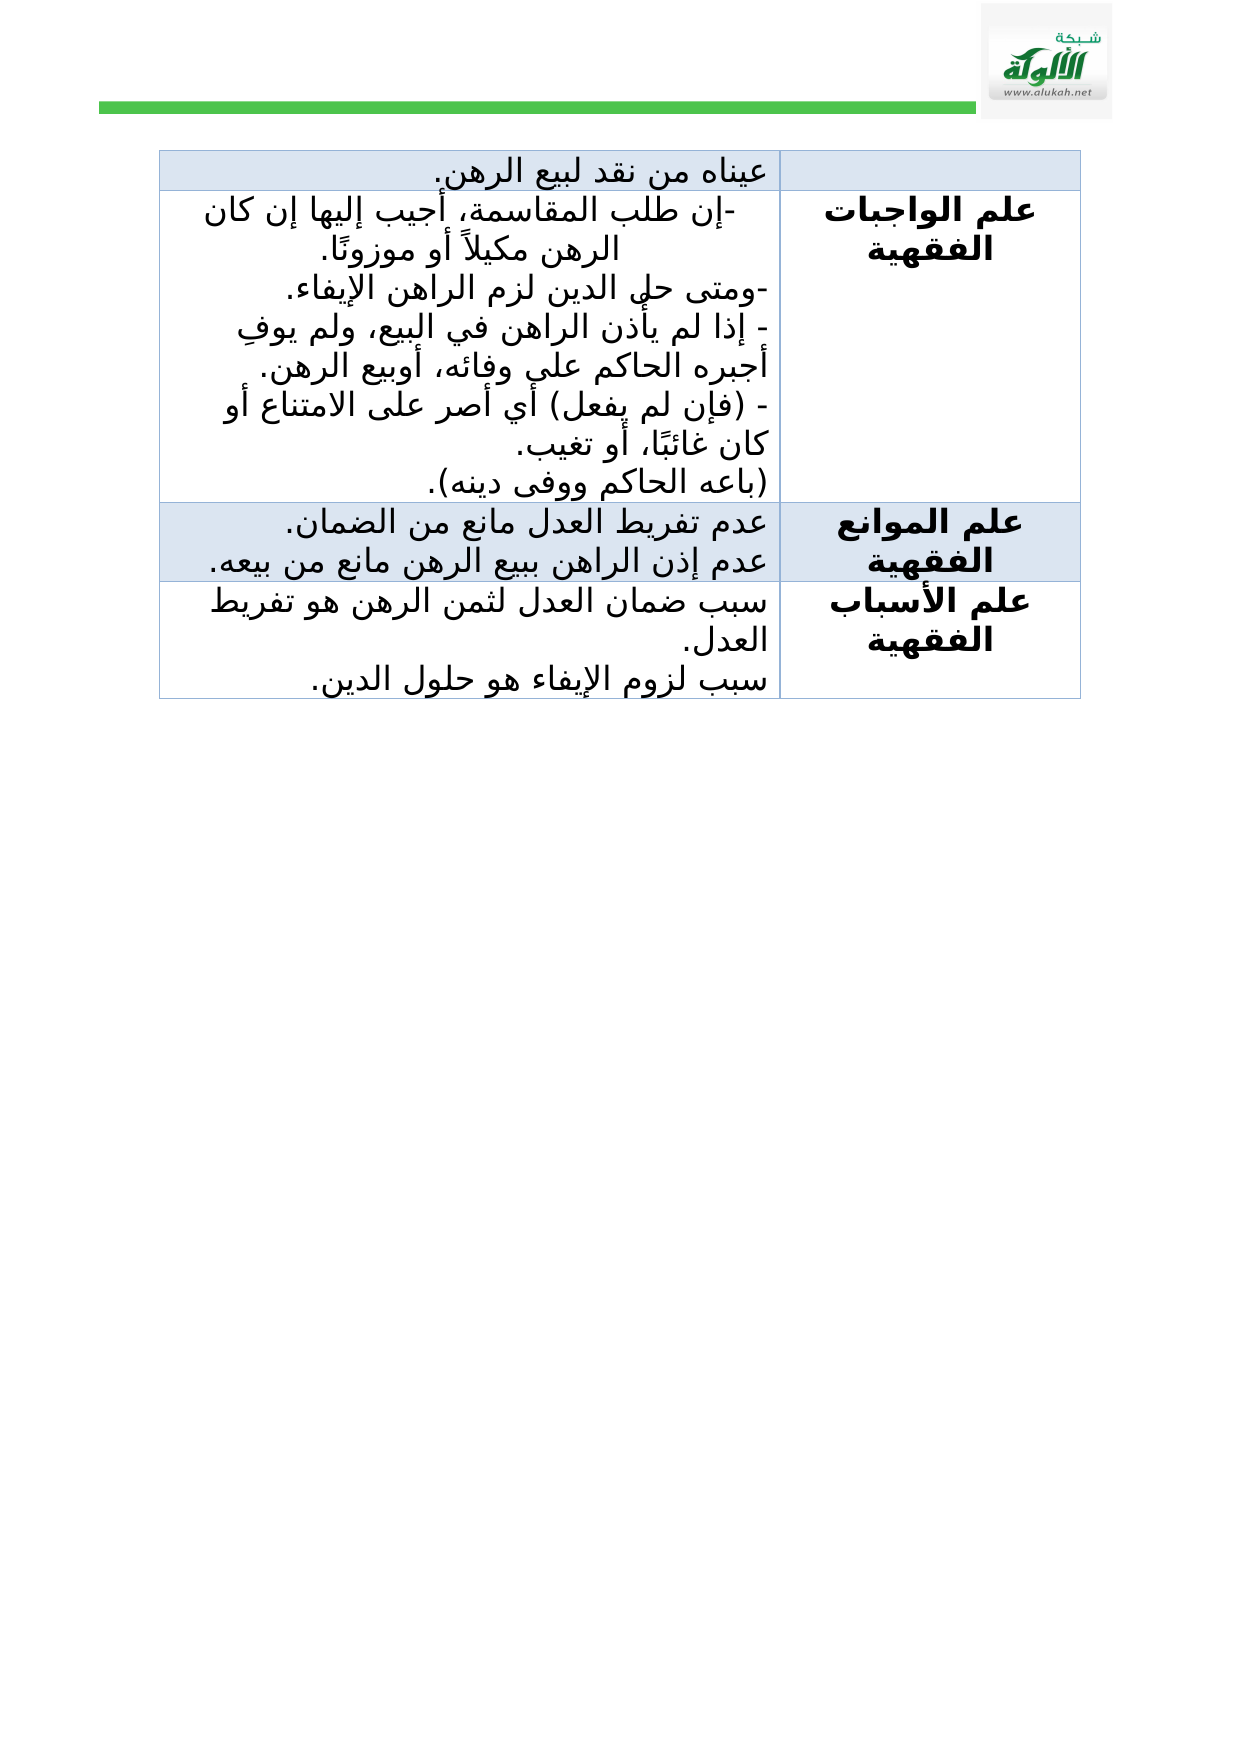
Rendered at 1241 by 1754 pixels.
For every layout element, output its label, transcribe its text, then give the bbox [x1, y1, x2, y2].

table_cell علم الواجبات الفقهية [781, 191, 1080, 502]
table_cell سبب ضمان العدل لثمن الرهن هو تفريط العدل. سبب لزوم الإيفاء هو حلول الدين. [160, 582, 779, 698]
table_cell علم الموانع الفقهية [781, 503, 1080, 581]
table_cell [781, 151, 1080, 190]
table_cell -إن طلب المقاسمة، أجيب إليها إن كان الرهن مكيلاً أو موزونًا. -ومتى حل الدين لزم الراهن الإيفاء. - إذا لم يأْذن الراهن في البيع، ولم يوفِ أجبره الحاكم على وفائه، أوبيع الرهن. - (فإن لم يفعل) أي أصر على الامتناع أو كان غائبًا، أو تغيب. (باعه الحاكم ووفى دينه). [160, 191, 779, 502]
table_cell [160, 151, 779, 190]
table_cell عدم تفريط العدل مانع من الضمان. عدم إذن الراهن ببيع الرهن مانع من بيعه. [160, 503, 779, 581]
table_cell علم الأسباب الفقهية [781, 582, 1080, 698]
